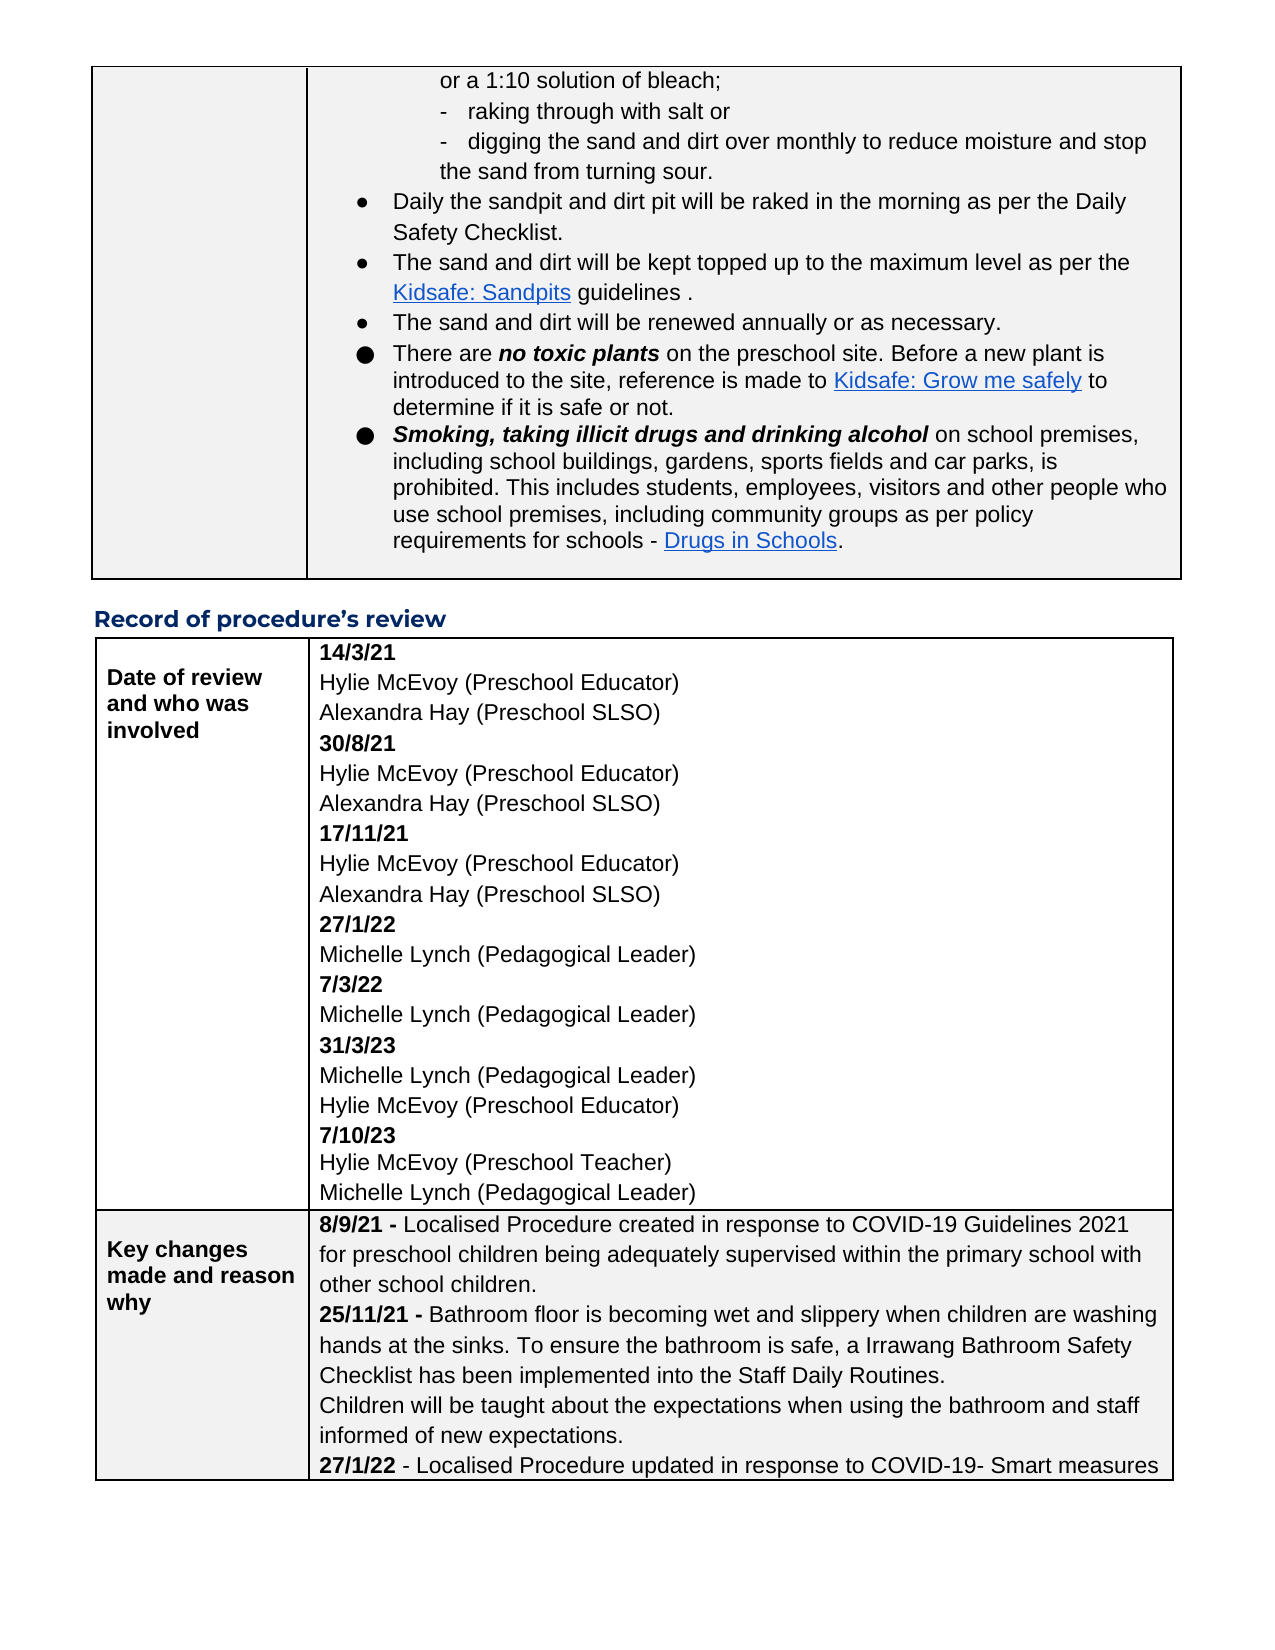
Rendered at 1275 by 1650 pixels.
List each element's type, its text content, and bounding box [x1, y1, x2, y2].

table_header 14/3/21 Hylie McEvoy (Preschool Educator) Alexandra Hay (Preschool SLSO) 30/8/21 Hylie McEvoy (Preschool Educator) Alexandra Hay (Preschool SLSO) 17/11/21 Hylie McEvoy (Preschool Educator) Alexandra Hay (Preschool SLSO) 27/1/22 Michelle Lynch (Pedagogical Leader) 7/3/22 Michelle Lynch (Pedagogical Leader) 31/3/23 Michelle Lynch (Pedagogical Leader) Hylie McEvoy (Preschool Educator) 7/10/23 Hylie McEvoy (Preschool Teacher) Michelle Lynch (Pedagogical Leader) [310, 639, 1172, 1209]
table_header Date of review and who was involved [97, 639, 308, 1209]
subtitle Record of procedure’s review [94, 605, 1125, 633]
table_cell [308, 67, 1180, 578]
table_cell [310, 1211, 1172, 1479]
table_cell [97, 1211, 308, 1479]
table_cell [93, 67, 307, 578]
